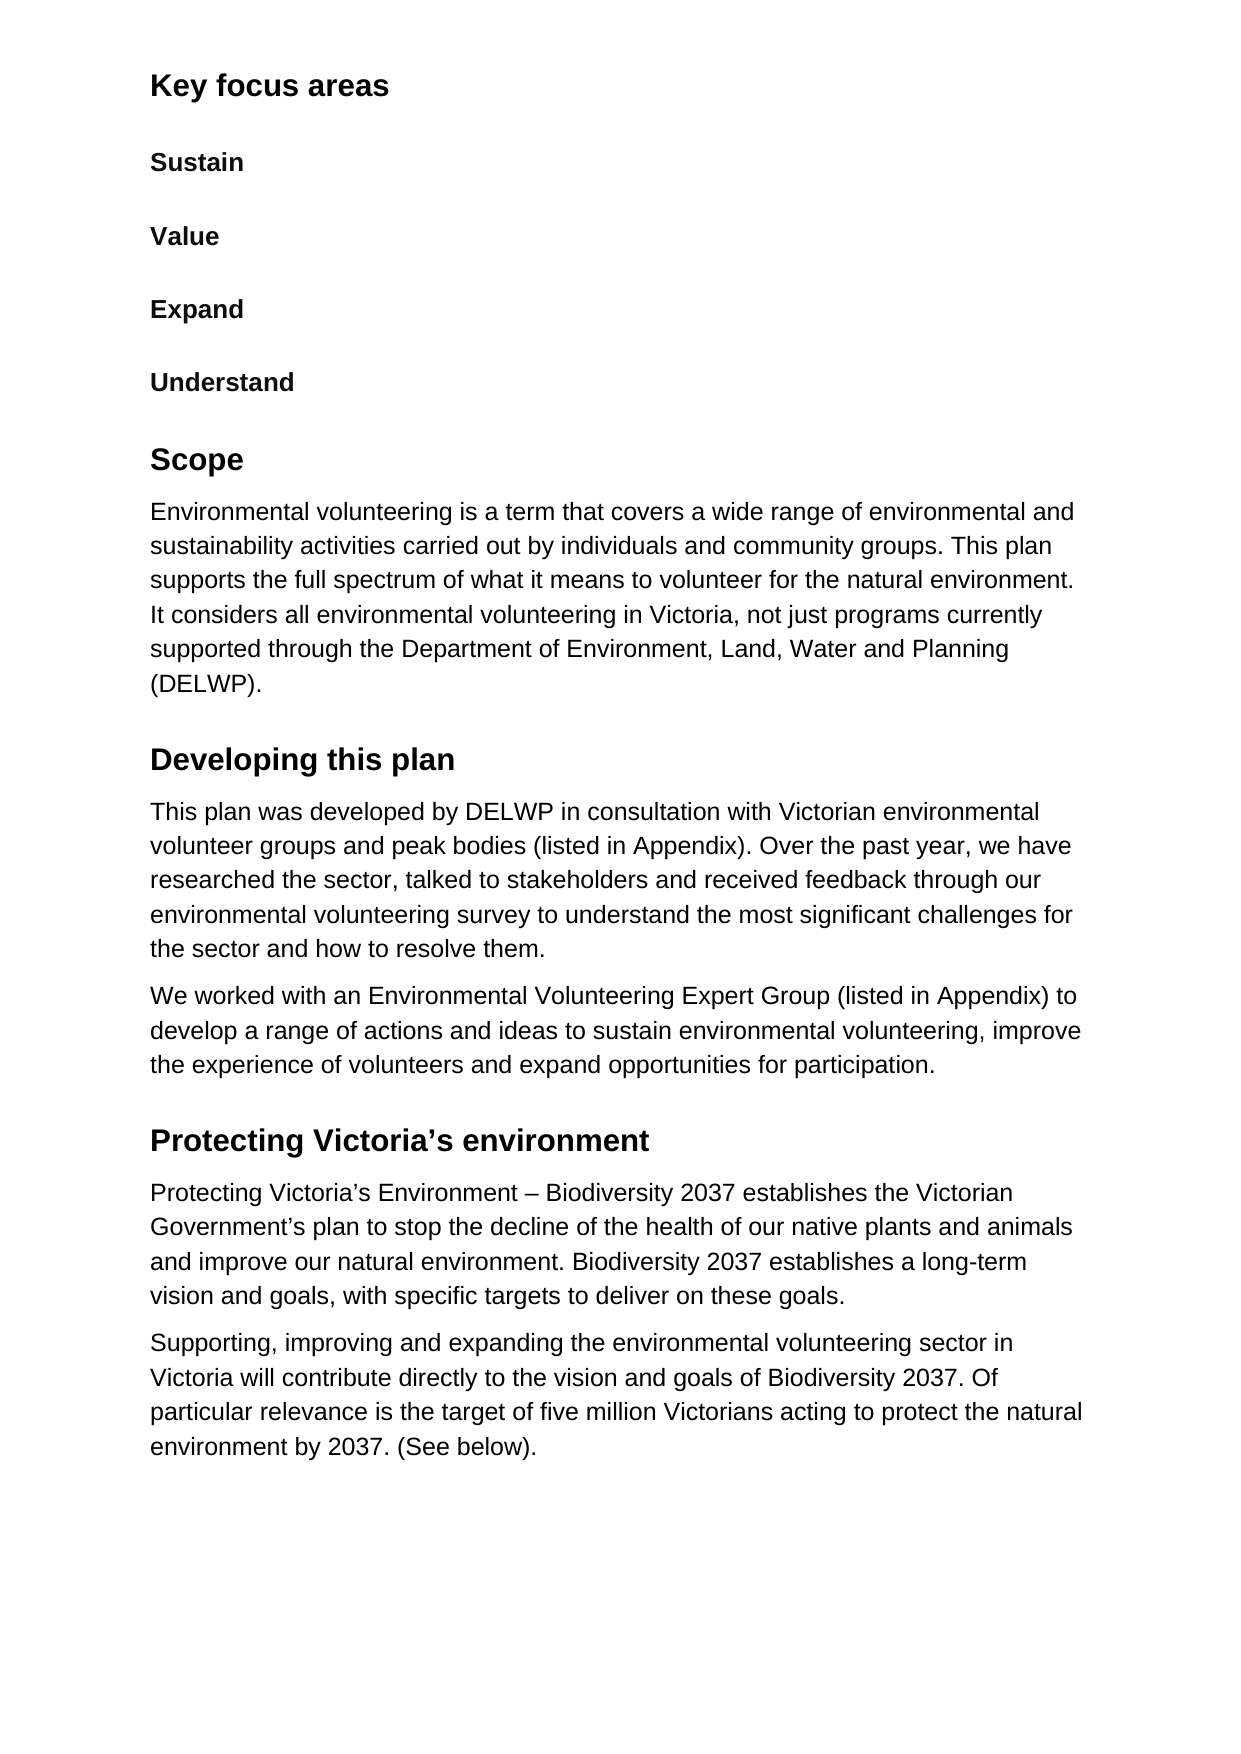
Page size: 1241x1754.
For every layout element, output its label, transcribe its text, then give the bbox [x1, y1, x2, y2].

subtitle Developing this plan [150, 741, 1090, 777]
subtitle Expand [150, 294, 1090, 324]
text This plan was developed by DELWP in consultation with Victorian environmental volunteer groups and peak bodies (listed in Appendix). Over the past year, we have researched the sector, talked to stakeholders and received feedback through our environmental volunteering survey to understand the most significant challenges for the sector and how to resolve them. [150, 796, 1090, 963]
text Supporting, improving and expanding the environmental volunteering sector in Victoria will contribute directly to the vision and goals of Biodiversity 2037. Of particular relevance is the target of five million Victorians acting to protect the natural environment by 2037. (See below). [150, 1328, 1090, 1461]
subtitle Protecting Victoria’s environment [150, 1122, 1090, 1158]
subtitle Scope [150, 441, 1090, 477]
subtitle Key focus areas [150, 67, 1090, 103]
subtitle Value [150, 221, 1090, 251]
text Environmental volunteering is a term that covers a wide range of environmental and sustainability activities carried out by individuals and community groups. This plan supports the full spectrum of what it means to volunteer for the natural environment. It considers all environmental volunteering in Victoria, not just programs currently supported through the Department of Environment, Land, Water and Planning (DELWP). [150, 496, 1090, 698]
subtitle Understand [150, 367, 1090, 397]
text We worked with an Environmental Volunteering Expert Group (listed in Appendix) to develop a range of actions and ideas to sustain environmental volunteering, improve the experience of volunteers and expand opportunities for participation. [150, 981, 1090, 1079]
subtitle Sustain [150, 147, 1090, 177]
text Protecting Victoria’s Environment – Biodiversity 2037 establishes the Victorian Government’s plan to stop the decline of the health of our native plants and animals and improve our natural environment. Biodiversity 2037 establishes a long-term vision and goals, with specific targets to deliver on these goals. [150, 1178, 1090, 1310]
